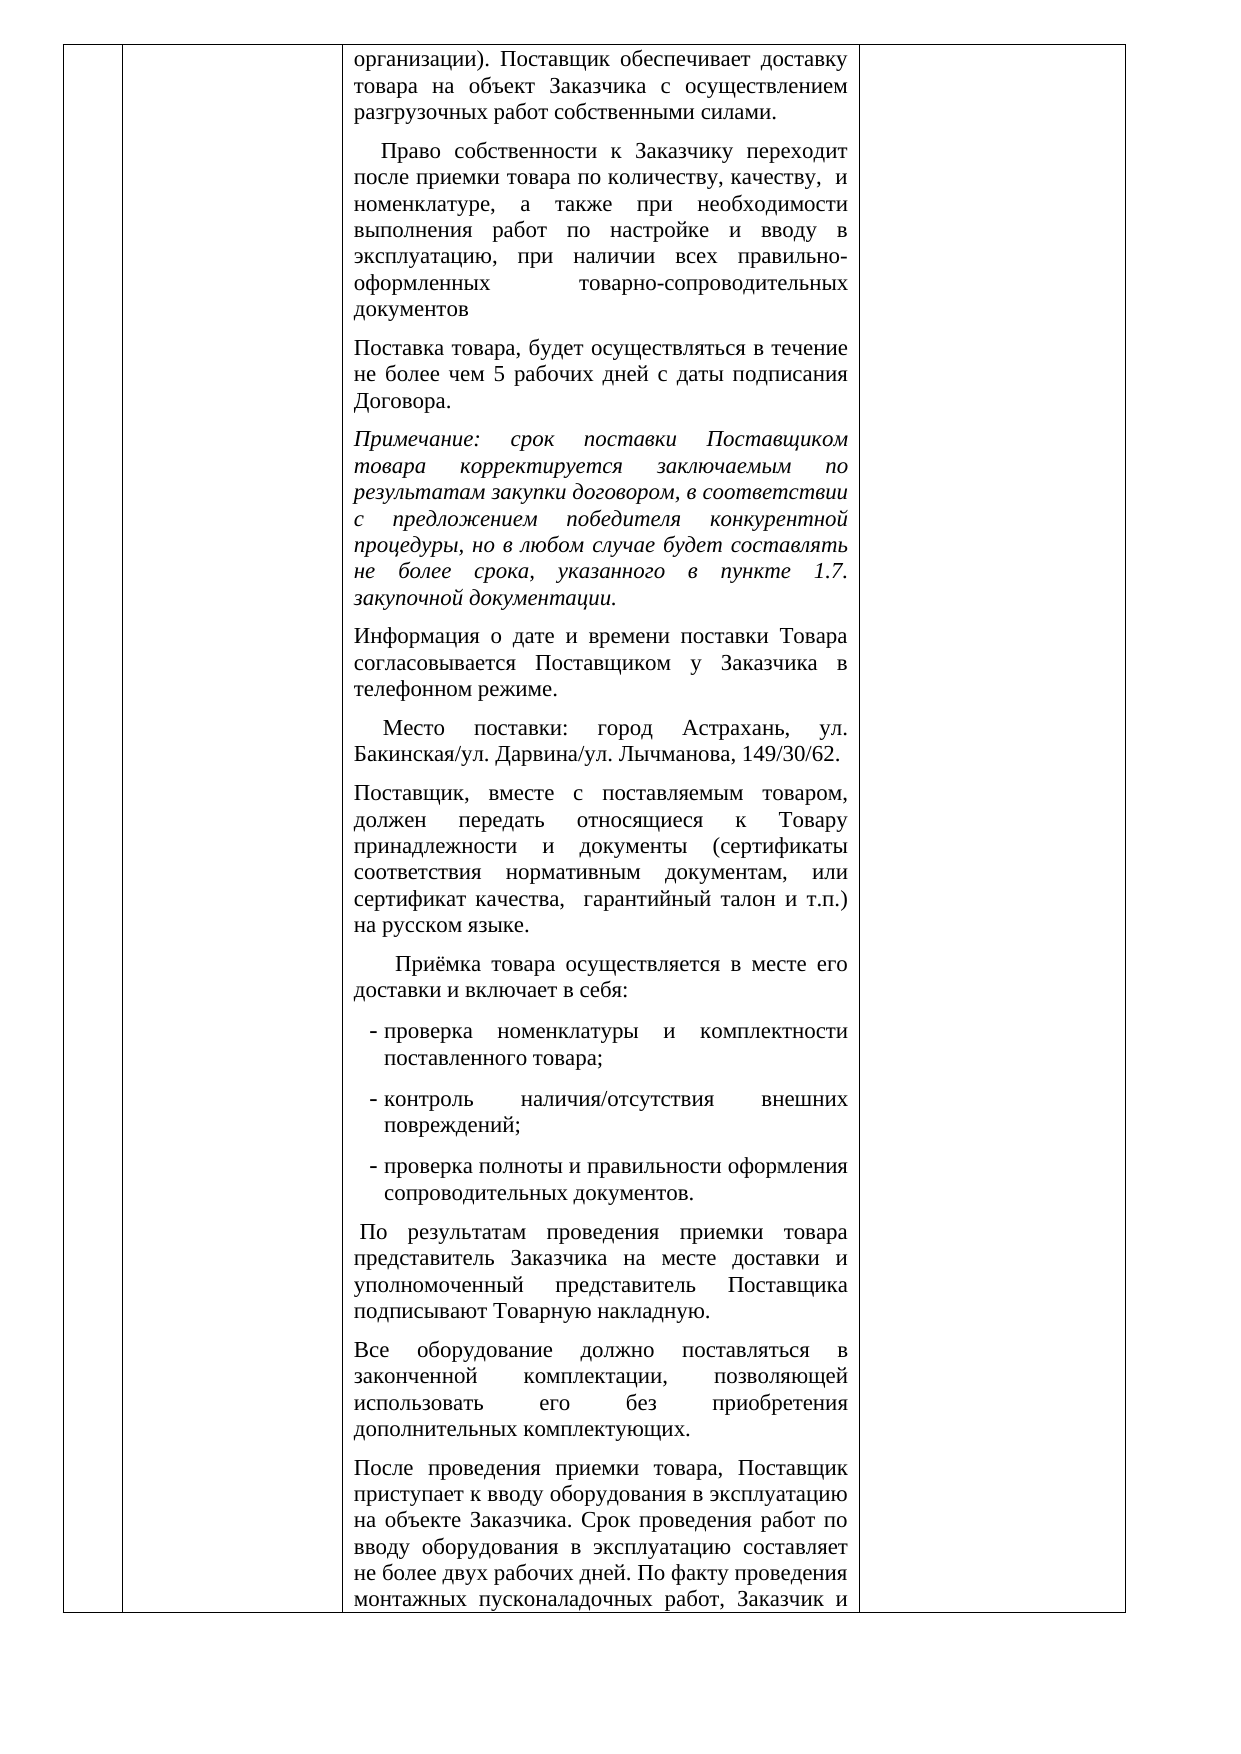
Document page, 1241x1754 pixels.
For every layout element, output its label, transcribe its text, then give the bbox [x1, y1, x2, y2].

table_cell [343, 45, 859, 1612]
table_cell 5 [64, 45, 122, 1612]
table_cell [123, 45, 342, 1612]
table_cell [860, 45, 1125, 1612]
